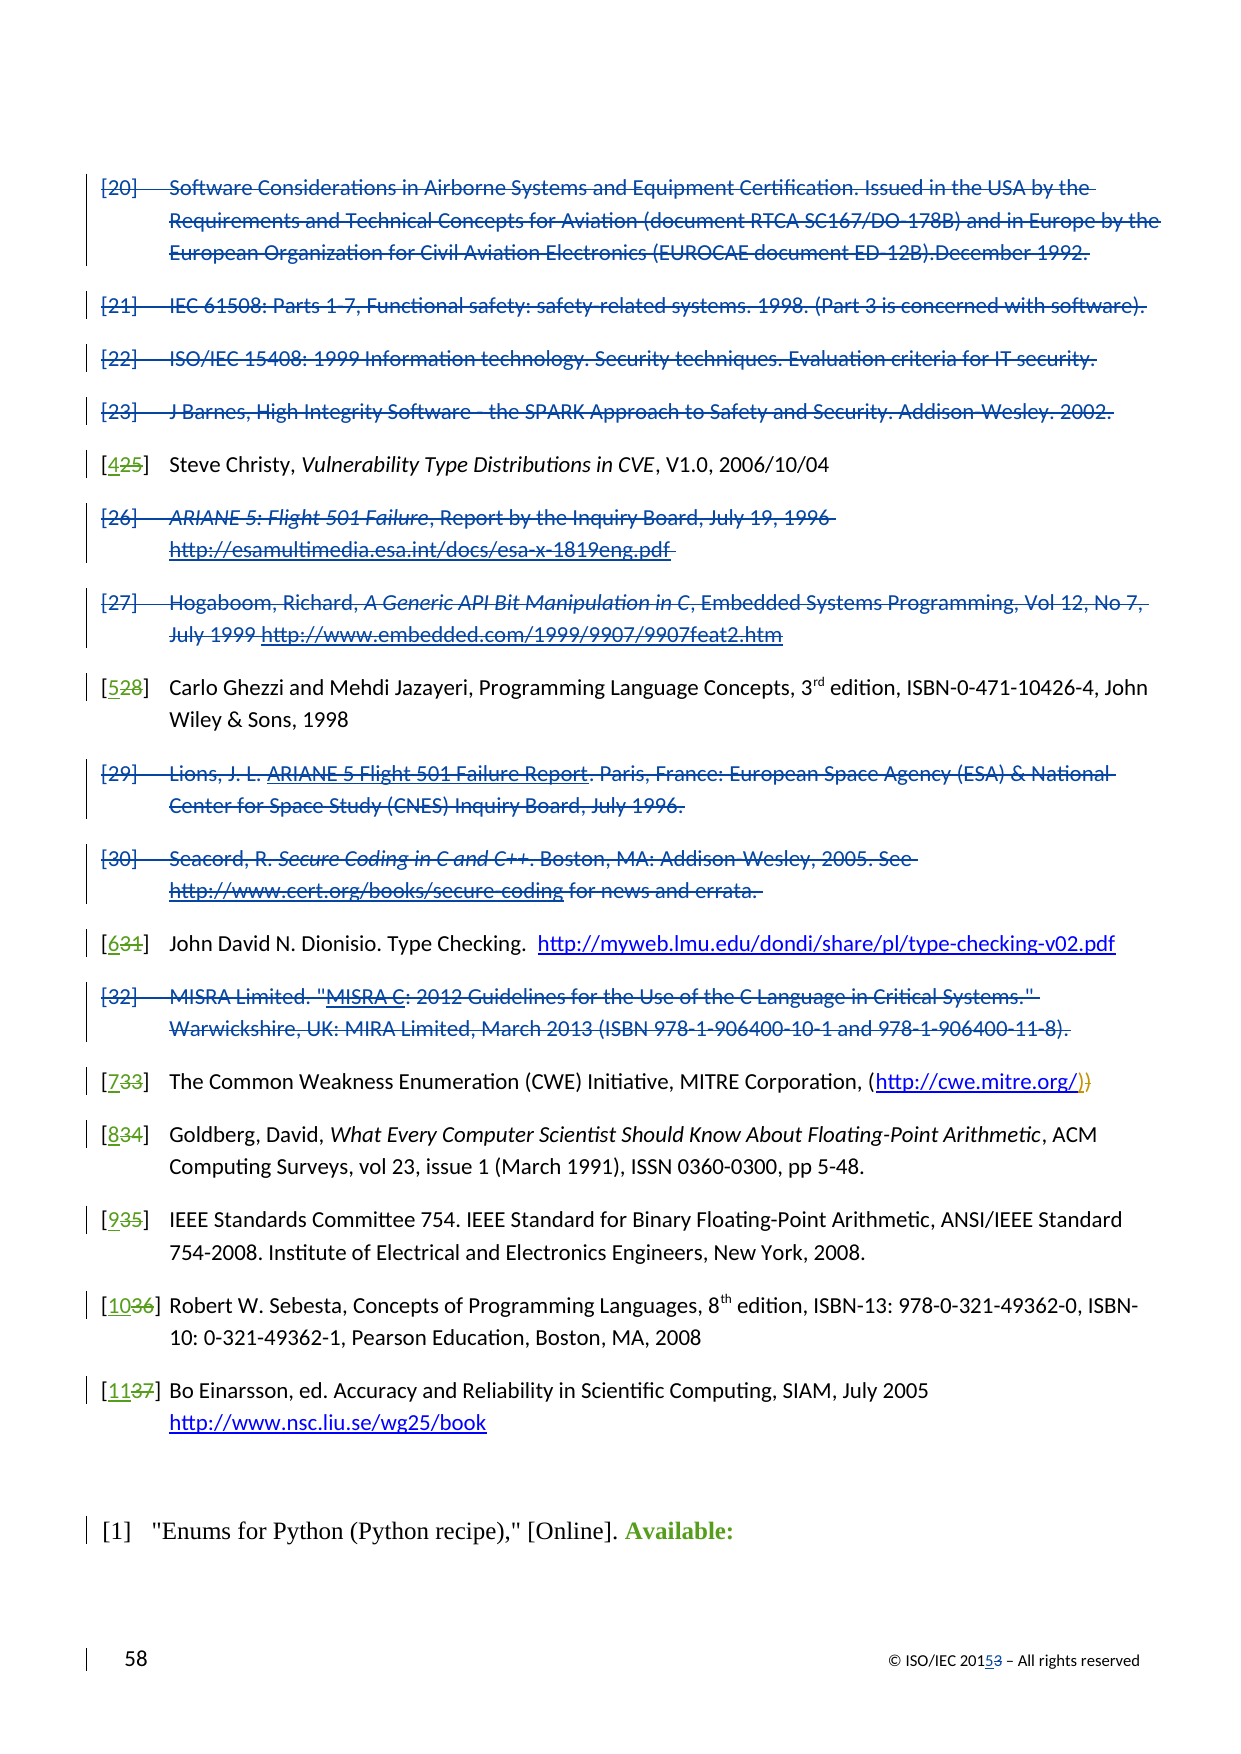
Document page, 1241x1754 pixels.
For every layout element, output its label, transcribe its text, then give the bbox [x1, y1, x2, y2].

text [] Steve Christy, Vulnerability Type Distributions in CVE, V1.0, 2006/10/04 [101, 450, 1164, 478]
text [] Carlo Ghezzi and Mehdi Jazayeri, Programming Language Concepts, 3rd edition, ISBN-0-471-10426-4, John Wiley & Sons, 1998 [101, 673, 1164, 734]
text [] John David N. Dionisio. Type Checking. http://myweb.lmu.edu/dondi/share/pl/type-checking-v02.pdf [101, 929, 1164, 957]
text [] The Common Weakness Enumeration (CWE) Initiative, MITRE Corporation, (http://cwe.mitre.org/ [101, 1067, 1164, 1095]
text [] Goldberg, David, What Every Computer Scientist Should Know About Floating-Point Arithmetic, ACM Computing Surveys, vol 23, issue 1 (March 1991), ISSN 0360-0300, pp 5-48. [101, 1120, 1164, 1181]
text [] Robert W. Sebesta, Concepts of Programming Languages, 8th edition, ISBN-13: 978-0-321-49362-0, ISBN-10: 0-321-49362-1, Pearson Education, Boston, MA, 2008 [101, 1291, 1164, 1351]
text [] Bo Einarsson, ed. Accuracy and Reliability in Scientific Computing, SIAM, July 2005 http://www.nsc.liu.se/wg25/book [101, 1376, 1164, 1436]
text [] IEEE Standards Committee 754. IEEE Standard for Binary Floating-Point Arithmetic, ANSI/IEEE Standard 754-2008. Institute of Electrical and Electronics Engineers, New York, 2008. [101, 1206, 1164, 1266]
